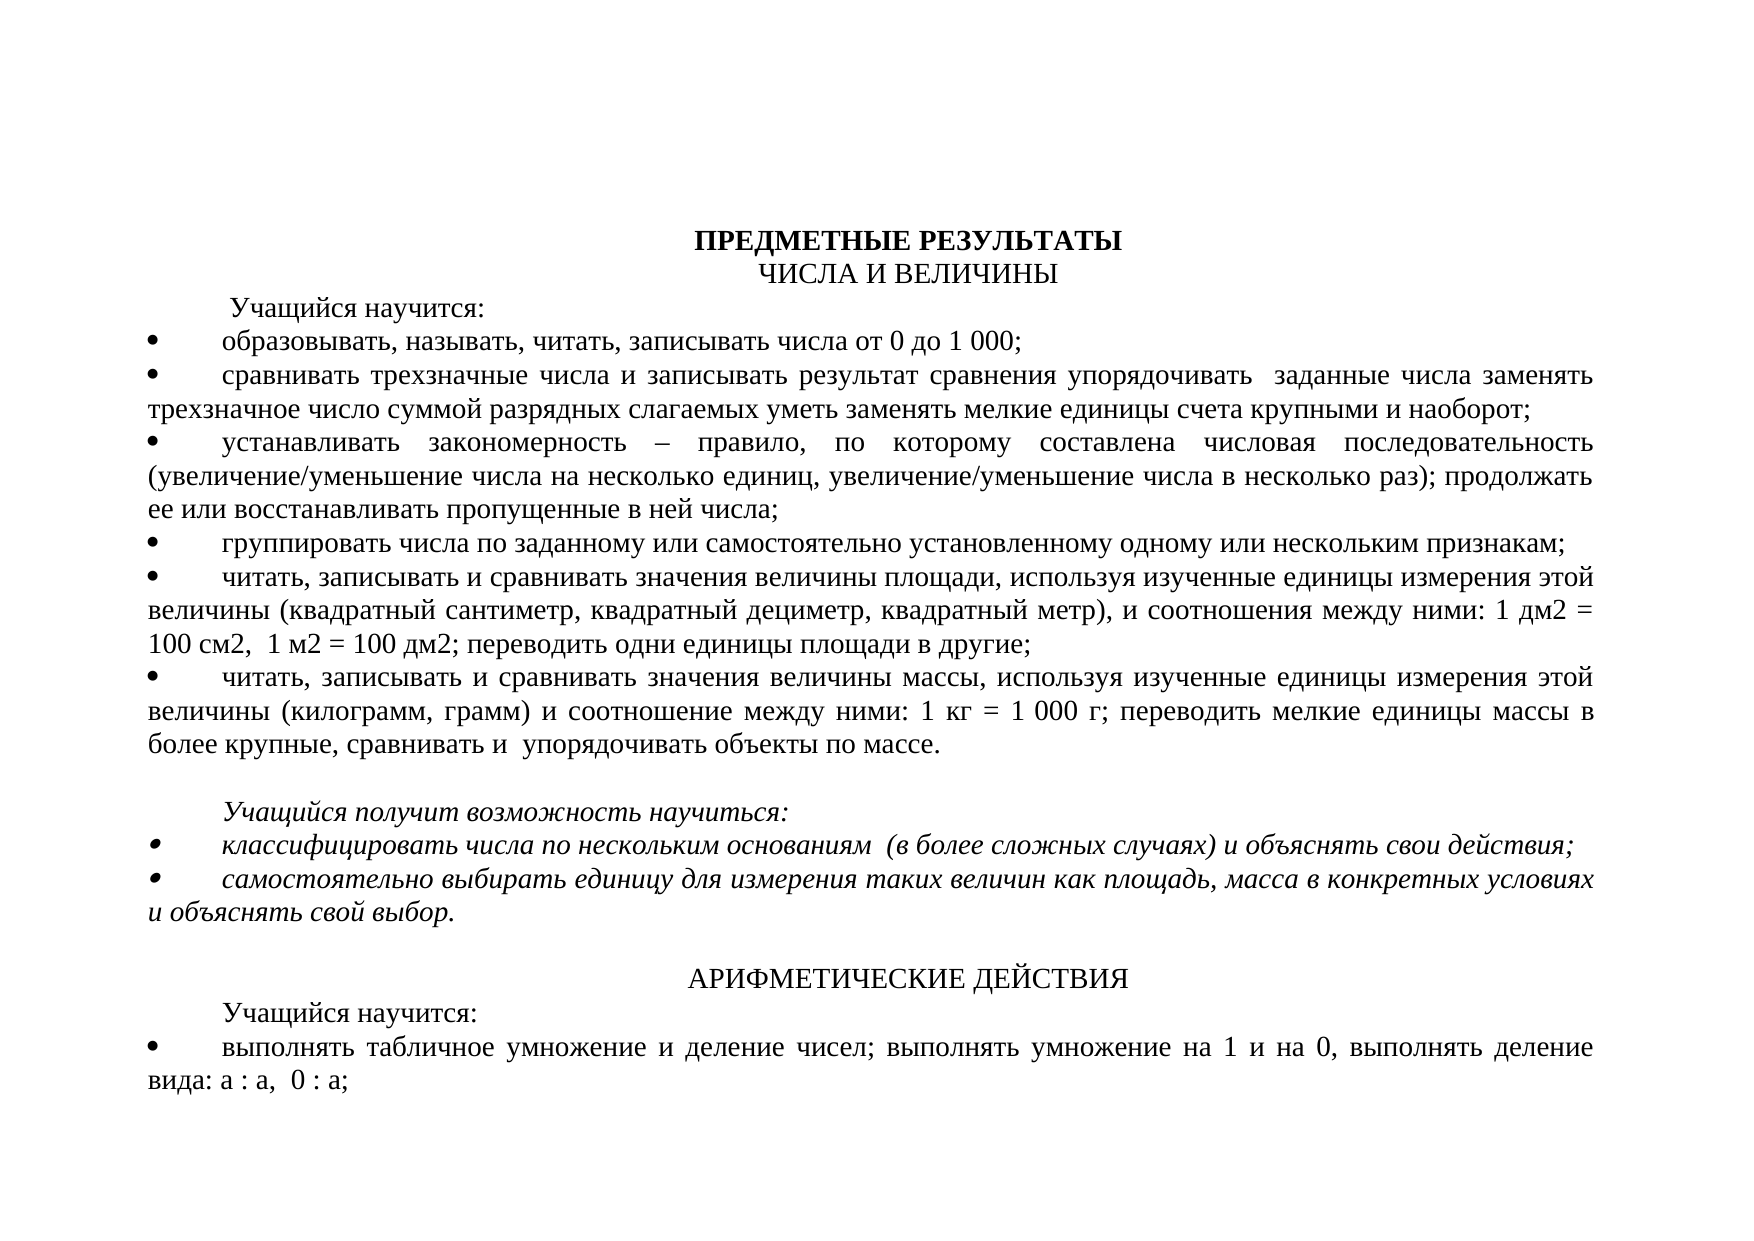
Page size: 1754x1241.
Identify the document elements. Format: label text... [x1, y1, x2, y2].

text Учащийся научится: [148, 290, 1595, 323]
list группировать числа по заданному или самостоятельно установленному одному или нескольким признакам; [148, 525, 1595, 559]
text Учащийся научится: [148, 995, 1595, 1029]
list выполнять табличное умножение и деление чисел; выполнять умножение на 1 и на 0, выполнять деление вида: а : а, 0 : а; [148, 1029, 1595, 1096]
text ЧИСЛА И ВЕЛИЧИНЫ [148, 256, 1595, 290]
text ПРЕДМЕТНЫЕ РЕЗУЛЬТАТЫ [148, 223, 1595, 256]
list читать, записывать и сравнивать значения величины массы, используя изученные единицы измерения этой величины (килограмм, грамм) и соотношение между ними: 1 кг = 1 000 г; переводить мелкие единицы массы в более крупные, сравнивать и упорядочивать объекты по массе. [148, 659, 1595, 760]
list классифицировать числа по нескольким основаниям (в более сложных случаях) и объяснять свои действия; [148, 827, 1595, 861]
text Учащийся получит возможность научиться: [148, 794, 1595, 827]
list самостоятельно выбирать единицу для измерения таких величин как площадь, масса в конкретных условиях и объяснять свой выбор. [148, 861, 1595, 928]
text АРИФМЕТИЧЕСКИЕ ДЕЙСТВИЯ [148, 962, 1595, 995]
list сравнивать трехзначные числа и записывать результат сравнения упорядочивать заданные числа заменять трехзначное число суммой разрядных слагаемых уметь заменять мелкие единицы счета крупными и наоборот; [148, 357, 1595, 424]
list устанавливать закономерность – правило, по которому составлена числовая последовательность (увеличение/уменьшение числа на несколько единиц, увеличение/уменьшение числа в несколько раз); продолжать ее или восстанавливать пропущенные в ней числа; [148, 424, 1595, 525]
list образовывать, называть, читать, записывать числа от 0 до 1 000; [148, 323, 1595, 357]
list читать, записывать и сравнивать значения величины площади, используя изученные единицы измерения этой величины (квадратный сантиметр, квадратный дециметр, квадратный метр), и соотношения между ними: 1 дм2 = 100 см2, 1 м2 = 100 дм2; переводить одни единицы площади в другие; [148, 559, 1595, 659]
